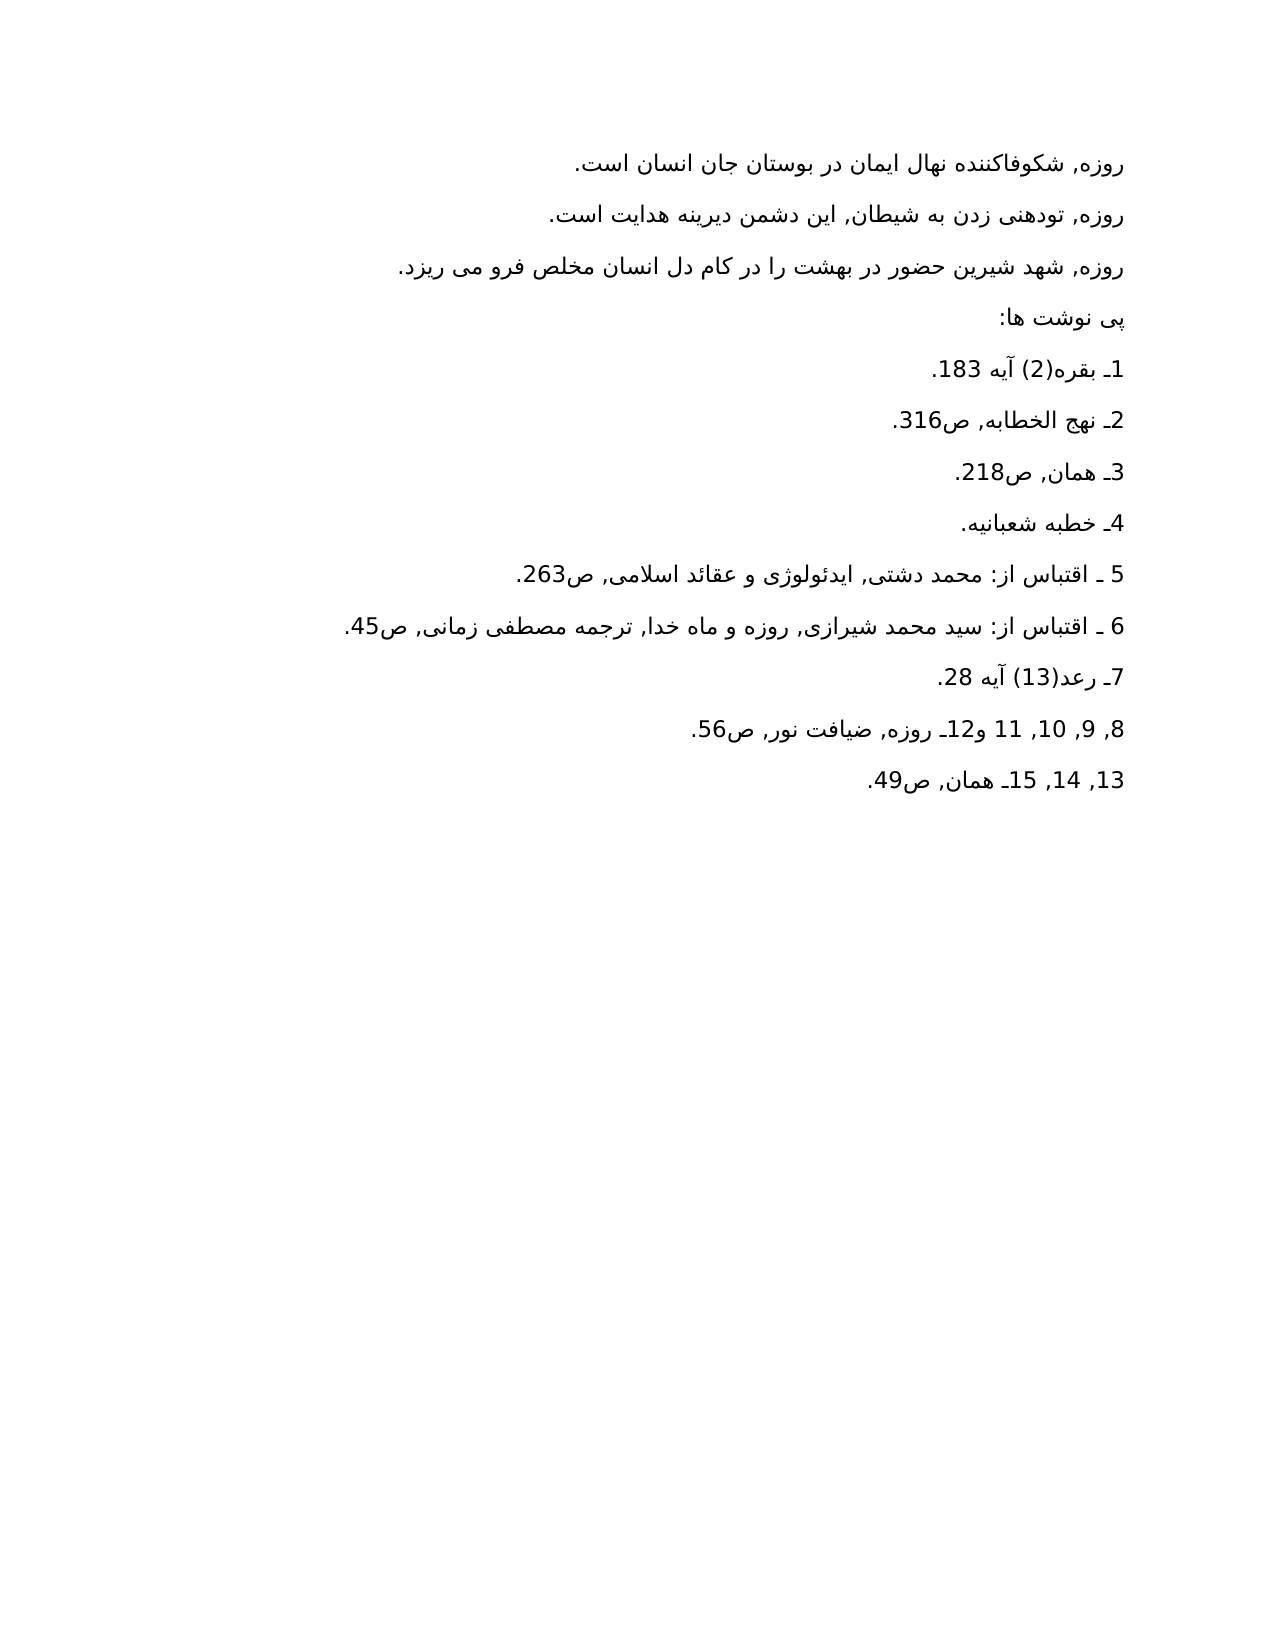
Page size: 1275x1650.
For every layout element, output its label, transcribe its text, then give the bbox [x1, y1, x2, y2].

text 8, 9, 10, 11 و12ـ روزه, ضيافت نور, ص56. [150, 716, 1125, 743]
text 7ـ رعد(13) آيه 28. [150, 664, 1125, 691]
text پى نوشت ها: [150, 304, 1125, 331]
text روزه, تودهنى زدن به شيطان, اين دشمن ديرينه هدايت است. [150, 201, 1125, 228]
text 2ـ نهج الخطابه, ص316. [150, 407, 1125, 434]
text 4ـ خطبه شعبانيه. [150, 510, 1125, 537]
text 13, 14, 15ـ همان, ص49. [150, 767, 1125, 794]
text 6 ـ اقتباس از: سيد محمد شيرازى, روزه و ماه خدا, ترجمه مصطفى زمانى, ص45. [150, 613, 1125, 640]
text 5 ـ اقتباس از: محمد دشتى, ايدئولوژى و عقائد اسلامى, ص263. [150, 562, 1125, 588]
text 3ـ همان, ص218. [150, 459, 1125, 485]
text روزه, شكوفاكننده نهال ايمان در بوستان جان انسان است. [150, 150, 1125, 177]
text 1ـ بقره(2) آيه 183. [150, 356, 1125, 382]
text روزه, شهد شيرين حضور در بهشت را در كام دل انسان مخلص فرو مى ريزد. [150, 253, 1125, 279]
